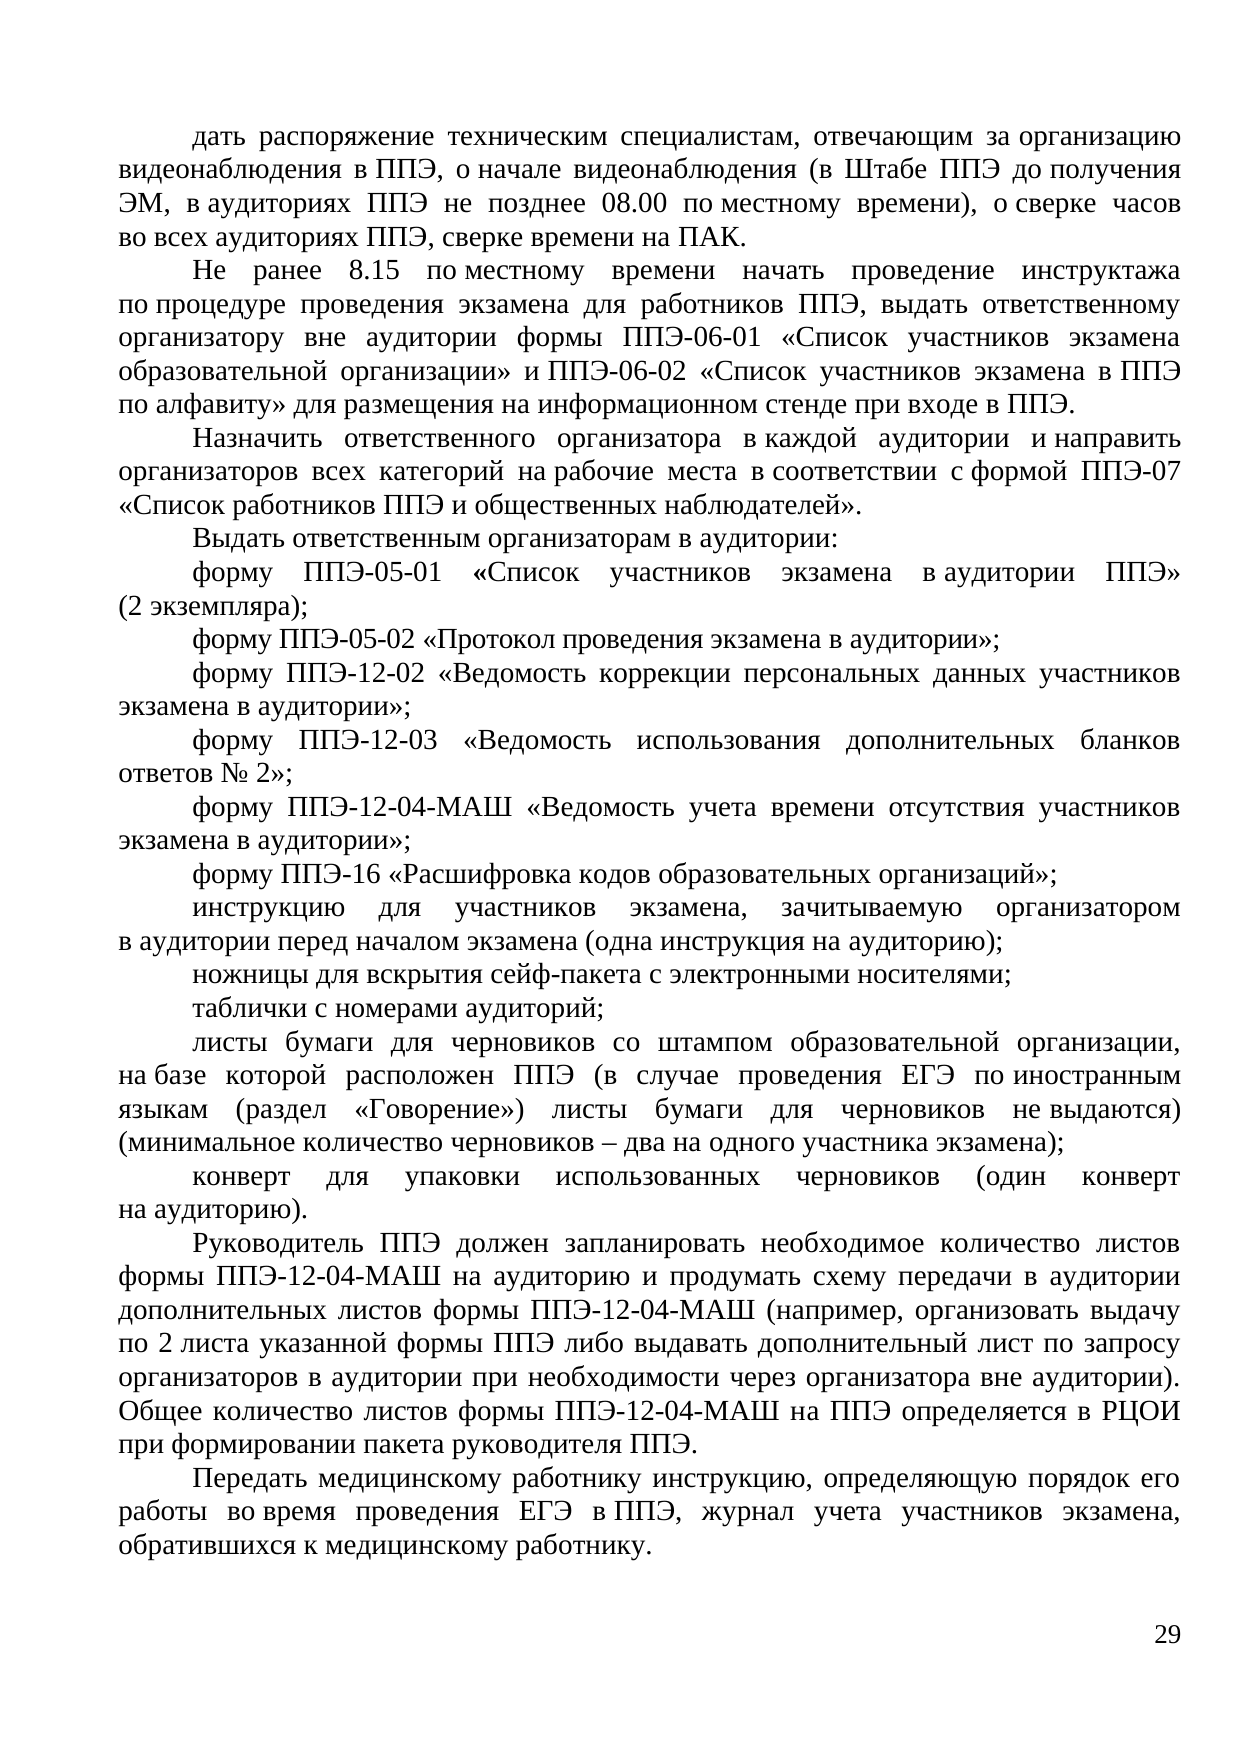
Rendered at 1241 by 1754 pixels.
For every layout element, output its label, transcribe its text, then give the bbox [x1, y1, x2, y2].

text Передать медицинскому работнику инструкцию, определяющую порядок его работы во время проведения ЕГЭ в ППЭ, журнал учета участников экзамена, обратившихся к медицинскому работнику. [118, 1460, 1181, 1560]
text Назначить ответственного организатора в каждой аудитории и направить организаторов всех категорий на рабочие места в соответствии с формой ППЭ-07 «Список работников ППЭ и общественных наблюдателей». [118, 420, 1181, 521]
text форму ППЭ-05-02 «Протокол проведения экзамена в аудитории»; [118, 621, 1181, 655]
text форму ППЭ-05-01 «Список участников экзамена в аудитории ППЭ» (2 экземпляра); [118, 554, 1181, 621]
text конверт для упаковки использованных черновиков (один конверт на аудиторию). [118, 1158, 1181, 1225]
text листы бумаги для черновиков со штампом образовательной организации, на базе которой расположен ППЭ (в случае проведения ЕГЭ по иностранным языкам (раздел «Говорение») листы бумаги для черновиков не выдаются) (минимальное количество черновиков – два на одного участника экзамена); [118, 1024, 1181, 1158]
text форму ППЭ-12-04-МАШ «Ведомость учета времени отсутствия участников экзамена в аудитории»; [118, 789, 1181, 856]
text инструкцию для участников экзамена, зачитываемую организатором в аудитории перед началом экзамена (одна инструкция на аудиторию); [118, 889, 1181, 957]
text форму ППЭ-12-02 «Ведомость коррекции персональных данных участников экзамена в аудитории»; [118, 655, 1181, 722]
text Не ранее 8.15 по местному времени начать проведение инструктажа по процедуре проведения экзамена для работников ППЭ, выдать ответственному организатору вне аудитории формы ППЭ-06-01 «Список участников экзамена образовательной организации» и ППЭ-06-02 «Список участников экзамена в ППЭ по алфавиту» для размещения на информационном стенде при входе в ППЭ. [118, 252, 1181, 420]
text Выдать ответственным организаторам в аудитории: [118, 521, 1181, 554]
text Руководитель ППЭ должен запланировать необходимое количество листов формы ППЭ-12-04-МАШ на аудиторию и продумать схему передачи в аудитории дополнительных листов формы ППЭ-12-04-МАШ (например, организовать выдачу по 2 листа указанной формы ППЭ либо выдавать дополнительный лист по запросу организаторов в аудитории при необходимости через организатора вне аудитории). Общее количество листов формы ППЭ-12-04-МАШ на ППЭ определяется в РЦОИ при формировании пакета руководителя ППЭ. [118, 1225, 1181, 1460]
text таблички с номерами аудиторий; [118, 990, 1181, 1024]
text форму ППЭ-16 «Расшифровка кодов образовательных организаций»; [118, 856, 1181, 889]
text дать распоряжение техническим специалистам, отвечающим за организацию видеонаблюдения в ППЭ, о начале видеонаблюдения (в Штабе ППЭ до получения ЭМ, в аудиториях ППЭ не позднее 08.00 по местному времени), о сверке часов во всех аудиториях ППЭ, сверке времени на ПАК. [118, 118, 1181, 252]
text форму ППЭ-12-03 «Ведомость использования дополнительных бланков ответов № 2»; [118, 722, 1181, 789]
text ножницы для вскрытия сейф-пакета с электронными носителями; [118, 957, 1181, 990]
